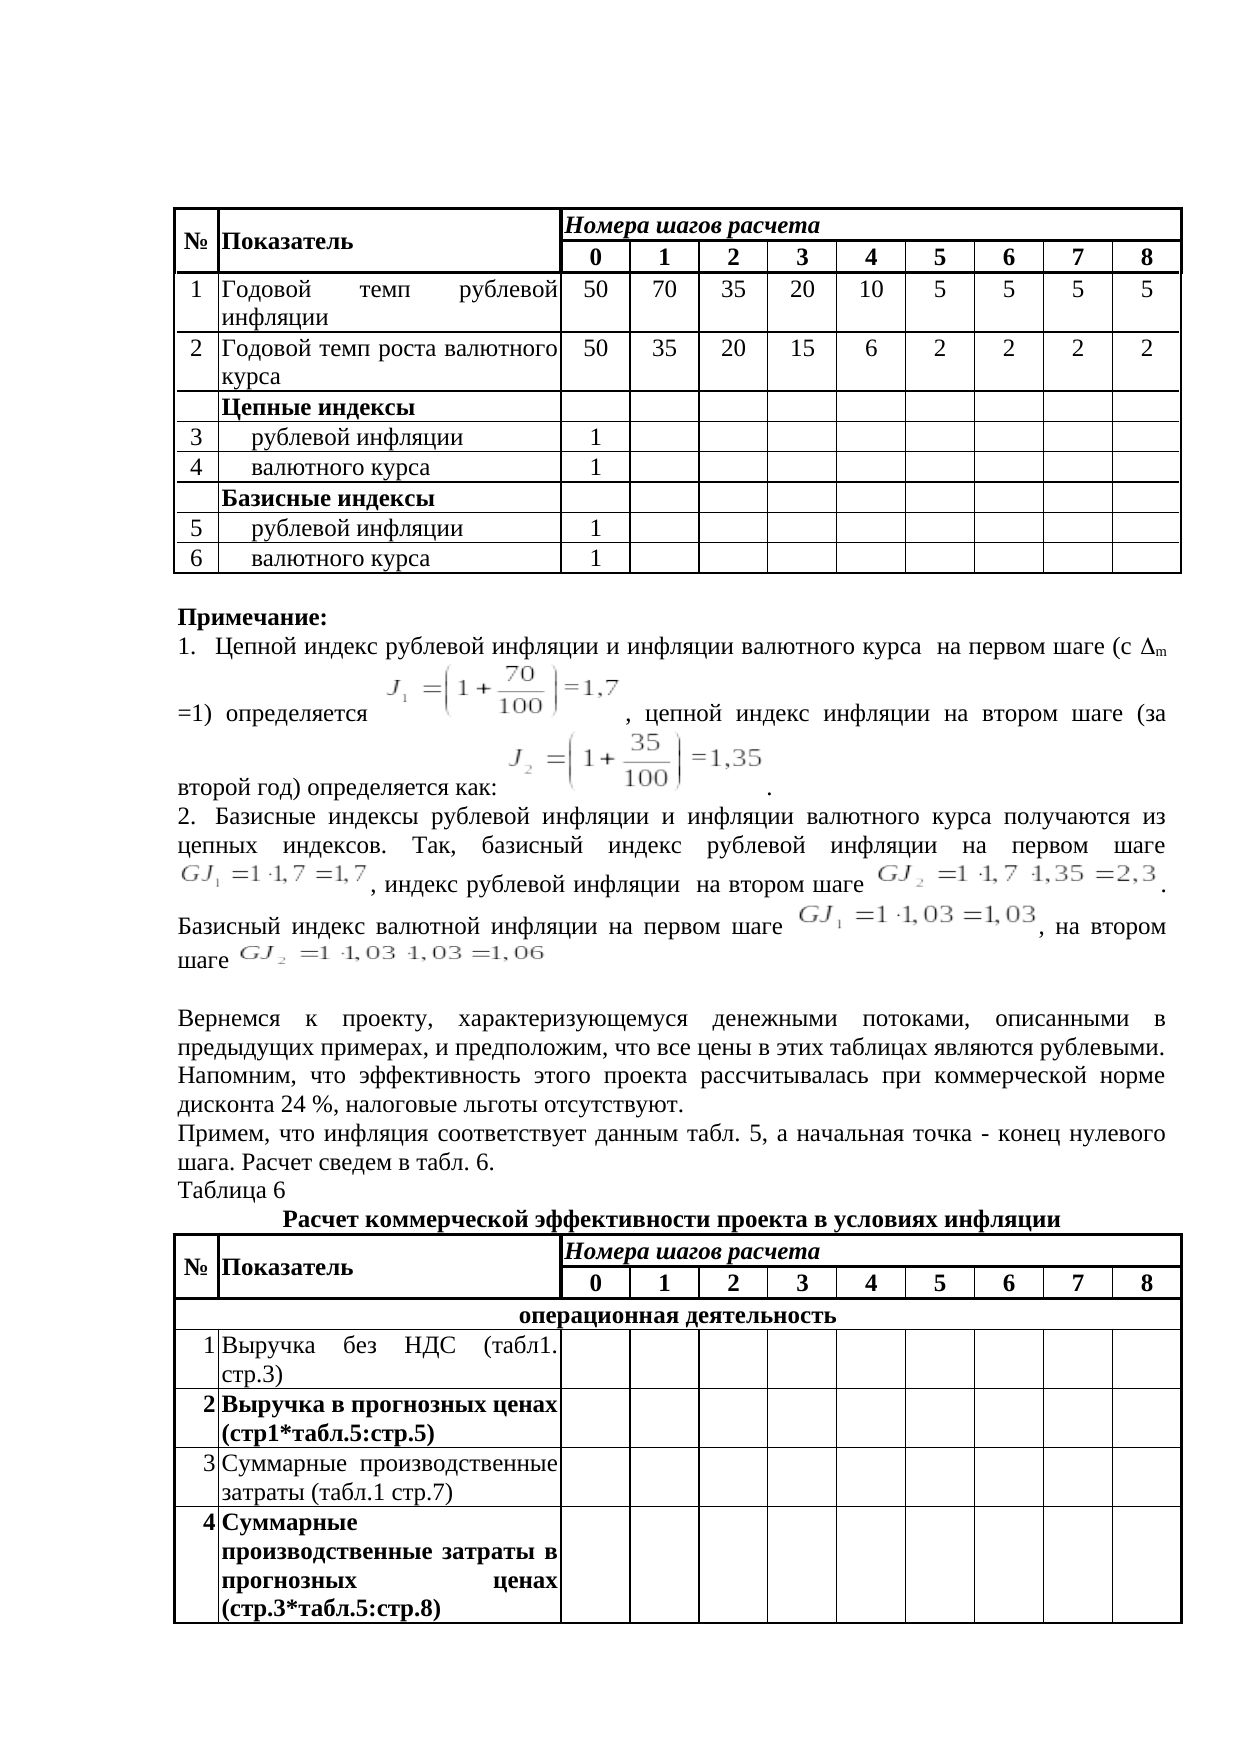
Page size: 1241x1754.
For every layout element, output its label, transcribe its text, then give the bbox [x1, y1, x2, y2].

table_cell [906, 1330, 974, 1388]
table_cell [768, 1507, 836, 1622]
table_cell [1113, 421, 1180, 451]
table_cell [562, 1330, 629, 1388]
table_cell 4 [837, 242, 905, 271]
table_cell [631, 513, 698, 542]
table_cell 3 [768, 1268, 836, 1297]
table_cell [768, 1448, 836, 1506]
table_cell 7 [1044, 242, 1112, 271]
table_cell валютного курса [219, 452, 560, 481]
table_cell [631, 422, 698, 451]
table_cell рублевой инфляции [219, 422, 560, 451]
table_cell 2 [700, 1268, 767, 1297]
table_cell [837, 1448, 905, 1506]
table_cell [768, 392, 836, 421]
table_cell Суммарные производственные затраты в прогнозных ценах (стр.3*табл.5:стр.8) [219, 1507, 560, 1622]
table_header Показатель [220, 1236, 559, 1297]
table_cell [1113, 1507, 1180, 1622]
table_cell [768, 513, 836, 542]
table_cell 2 [700, 242, 767, 271]
table_cell [1113, 451, 1180, 481]
table_cell 6 [837, 333, 905, 390]
table_cell 35 [631, 333, 698, 390]
table_cell [700, 392, 767, 421]
table_cell [1113, 511, 1180, 542]
table_cell 2 [175, 331, 218, 390]
table_cell Базисные индексы [219, 483, 560, 511]
table_cell [1044, 543, 1112, 572]
table_cell [1044, 483, 1112, 511]
table_cell [700, 1330, 767, 1388]
subtitle Таблица 6 [177, 1175, 1167, 1204]
table_cell [562, 1448, 629, 1506]
table_cell [975, 1507, 1043, 1622]
table_cell [837, 452, 905, 481]
table_cell [1044, 1330, 1112, 1388]
table_cell [1044, 1507, 1112, 1622]
table_cell [975, 1448, 1043, 1506]
table_cell 3 [176, 1448, 218, 1506]
table_cell [975, 543, 1043, 572]
table_cell 1 [562, 452, 629, 481]
table_cell [837, 483, 905, 511]
table_cell 2 [975, 333, 1043, 390]
table_cell [631, 483, 698, 511]
table_cell 0 [563, 242, 629, 271]
table_cell Годовой темп роста валютного курса [219, 333, 560, 390]
table_cell [700, 513, 767, 542]
text Вернемся к проекту, характеризующемуся денежными потоками, описанными в предыдущих примерах, и предположим, что все цены в этих таблицах являются рублевыми. Напомним, что эффективность этого проекта рассчитывалась при коммерческой норме дисконта 24 %, налоговые льготы отсутствуют. [177, 1003, 1167, 1118]
table_cell [562, 392, 629, 421]
table_cell 3 [175, 421, 218, 451]
table_cell [1113, 1389, 1180, 1447]
table_cell 7 [1044, 1268, 1112, 1297]
table_cell [975, 392, 1043, 421]
table_cell 2 [1113, 331, 1180, 390]
table_cell [700, 422, 767, 451]
table_cell 6 [175, 542, 218, 572]
table_cell [975, 452, 1043, 481]
table_header № [176, 1236, 217, 1297]
table_cell рублевой инфляции [219, 513, 560, 542]
table_cell валютного курса [219, 543, 560, 572]
table_cell [631, 1389, 698, 1447]
table_cell [975, 1389, 1043, 1447]
table_cell [175, 481, 218, 511]
table_cell [175, 390, 218, 421]
table_cell [906, 543, 974, 572]
table_cell [1044, 392, 1112, 421]
table_header Номера шагов расчета [563, 210, 1180, 239]
table_cell 70 [631, 274, 698, 331]
table_cell [631, 392, 698, 421]
table_cell [631, 1507, 698, 1622]
table_cell Выручка без НДС (табл1. стр.3) [219, 1330, 560, 1388]
table_cell 5 [1113, 271, 1180, 331]
table_cell 50 [562, 274, 629, 331]
table_cell [1113, 1448, 1180, 1506]
table_cell 1 [562, 513, 629, 542]
table_cell [1113, 390, 1180, 421]
table_cell 6 [975, 242, 1043, 271]
table_cell [700, 452, 767, 481]
table_cell 5 [906, 274, 974, 331]
table_cell [562, 1507, 629, 1622]
table_cell 0 [563, 1268, 629, 1297]
table_cell 5 [975, 274, 1043, 331]
table_cell [768, 1389, 836, 1447]
table_header Показатель [220, 210, 559, 271]
table_cell [631, 1330, 698, 1388]
table_cell Годовой темп рублевой инфляции [219, 274, 560, 331]
table_cell 5 [906, 1268, 974, 1297]
table_cell Выручка в прогнозных ценах (стр1*табл.5:стр.5) [219, 1389, 560, 1447]
table_cell 1 [631, 242, 698, 271]
text Примем, что инфляция соответствует данным табл. 5, а начальная точка - конец нулевого шага. Расчет сведем в табл. 6. [177, 1118, 1167, 1175]
table_cell 5 [1044, 274, 1112, 331]
table_cell 1 [175, 272, 218, 331]
table_cell [700, 1448, 767, 1506]
table_cell [700, 1507, 767, 1622]
table_cell [562, 1389, 629, 1447]
table_cell [906, 1448, 974, 1506]
table_cell [768, 483, 836, 511]
table_cell [700, 1389, 767, 1447]
table_cell [1113, 481, 1180, 511]
table_cell 20 [700, 333, 767, 390]
table_header № [176, 210, 217, 271]
table_cell 4 [175, 451, 218, 481]
table_cell 10 [837, 274, 905, 331]
table_cell [768, 422, 836, 451]
table_cell Цепные индексы [219, 392, 560, 421]
table_cell [975, 1330, 1043, 1388]
text Примечание: [177, 602, 1167, 631]
table_cell [975, 483, 1043, 511]
table_cell 8 [1113, 1268, 1180, 1297]
table_cell 1 [562, 543, 629, 572]
table_cell 1 [631, 1268, 698, 1297]
table_cell [631, 1448, 698, 1506]
table_cell 4 [176, 1507, 218, 1622]
table_cell [1113, 1330, 1180, 1388]
table_cell 35 [700, 274, 767, 331]
table_cell [837, 1507, 905, 1622]
table_cell 5 [906, 242, 974, 271]
table_cell [837, 543, 905, 572]
table_cell [768, 543, 836, 572]
table_cell 5 [175, 511, 218, 542]
table_cell [1044, 1389, 1112, 1447]
table_cell [975, 422, 1043, 451]
table_cell [631, 452, 698, 481]
table_cell [906, 392, 974, 421]
table_cell [837, 392, 905, 421]
table_cell [837, 513, 905, 542]
table_cell Суммарные производственные затраты (табл.1 стр.7) [219, 1448, 560, 1506]
table_cell 3 [768, 242, 836, 271]
table_cell [1113, 542, 1180, 572]
table_cell [1044, 452, 1112, 481]
table_cell [1044, 1448, 1112, 1506]
table_cell [631, 543, 698, 572]
table_header Номера шагов расчета [563, 1236, 1180, 1265]
table_cell [906, 452, 974, 481]
table_cell [700, 543, 767, 572]
table_cell [906, 483, 974, 511]
table_cell [906, 1507, 974, 1622]
table_cell 2 [176, 1389, 218, 1447]
table_cell 4 [837, 1268, 905, 1297]
table_cell [975, 513, 1043, 542]
table_cell 1 [176, 1330, 218, 1388]
table_cell 6 [975, 1268, 1043, 1297]
table_cell [768, 1330, 836, 1388]
table_cell [906, 513, 974, 542]
table_cell [1044, 513, 1112, 542]
table_cell 2 [1044, 333, 1112, 390]
table_cell 1 [562, 422, 629, 451]
table_cell [1044, 422, 1112, 451]
table_cell 15 [768, 333, 836, 390]
list Базисные индексы рублевой инфляции и инфляции валютного курса получаются из цепных индексов. Так, базисный индекс рублевой инфляции на первом шаге , индекс рублевой инфляции на втором шаге . Базисный индекс валютной инфляции на первом шаге , на втором шаге [177, 801, 1167, 974]
table_cell [700, 483, 767, 511]
table_cell [837, 1389, 905, 1447]
table_cell 2 [906, 333, 974, 390]
table_cell [562, 483, 629, 511]
table_cell [768, 452, 836, 481]
table_cell 8 [1113, 242, 1180, 271]
list Цепной индекс рублевой инфляции и инфляции валютного курса на первом шаге (с m =1) определяется , цепной индекс инфляции на втором шаге (за второй год) определяется как: . [177, 631, 1167, 801]
table_cell [906, 422, 974, 451]
text Расчет коммерческой эффективности проекта в условиях инфляции [177, 1204, 1167, 1233]
table_cell операционная деятельность [176, 1300, 1180, 1328]
table_cell [837, 422, 905, 451]
table_cell 50 [562, 333, 629, 390]
table_cell [837, 1330, 905, 1388]
table_cell 20 [768, 274, 836, 331]
table_cell [906, 1389, 974, 1447]
